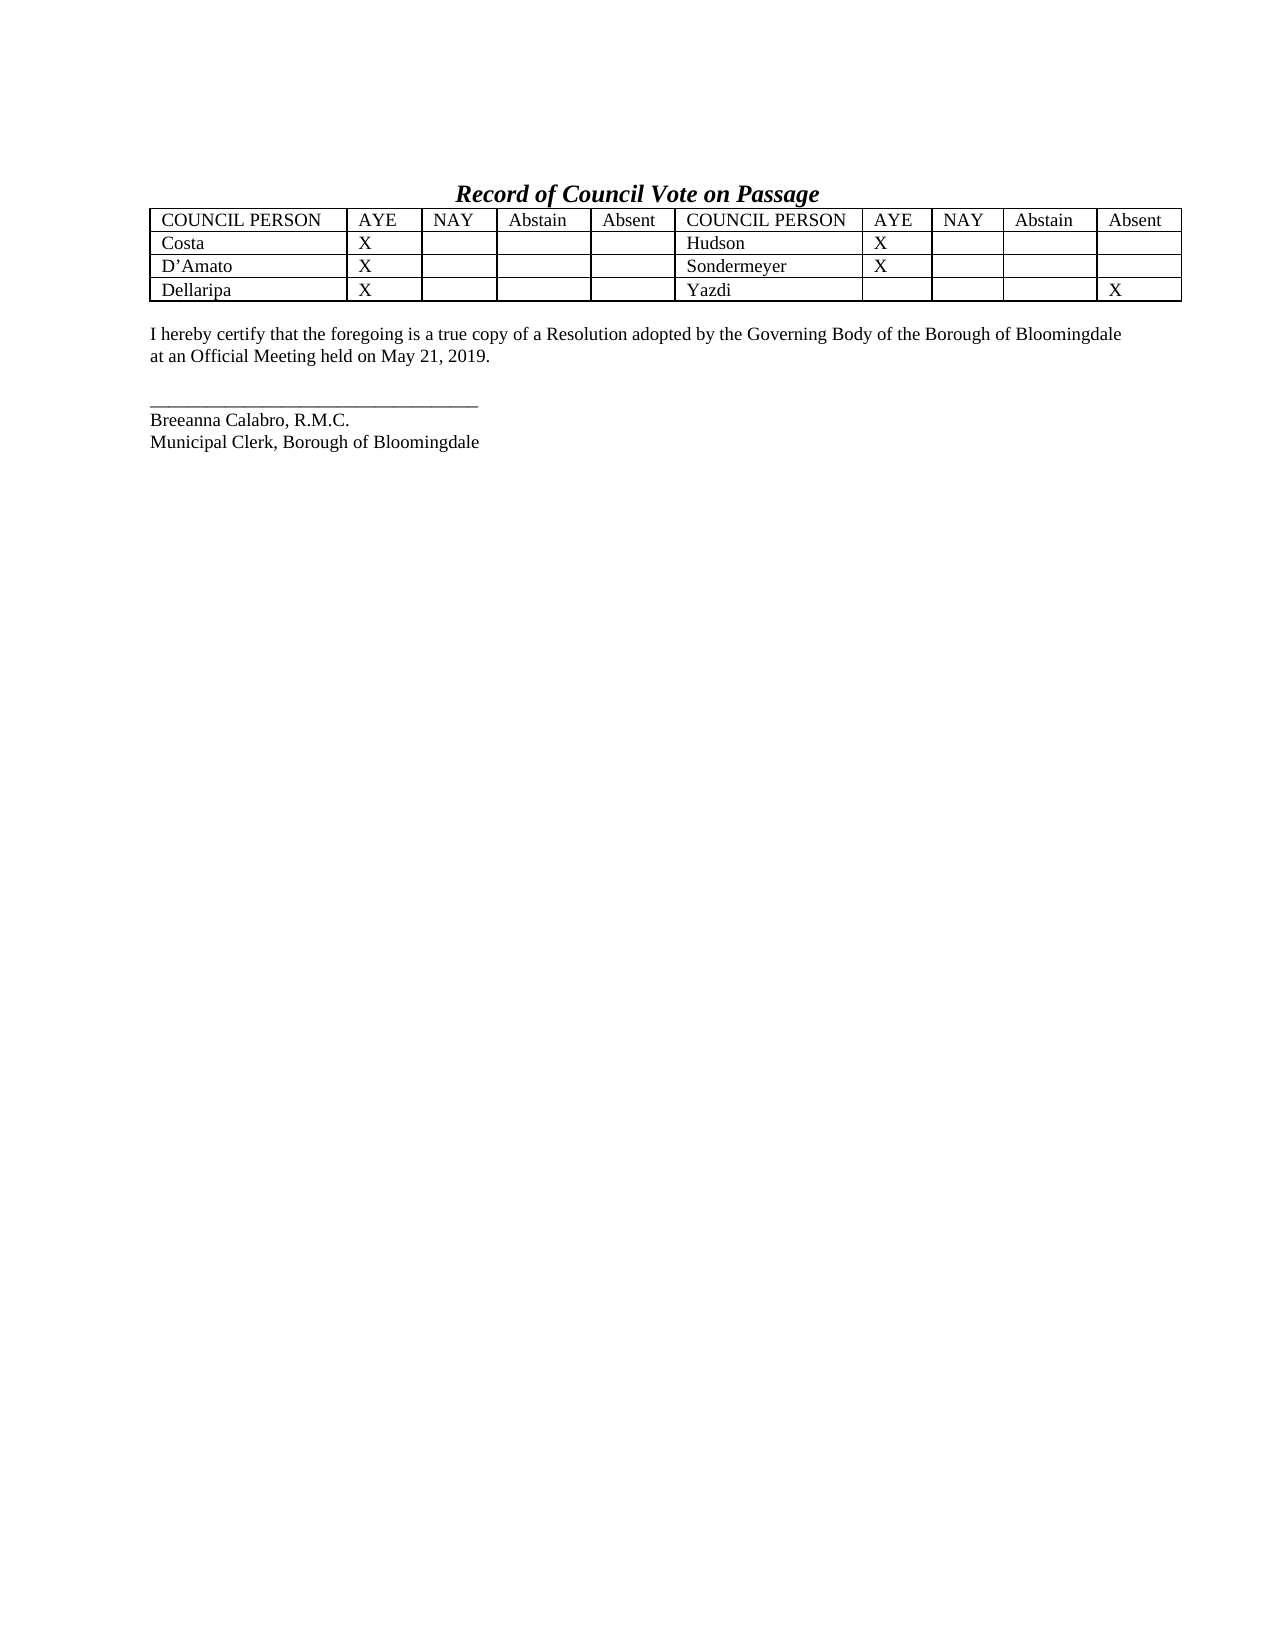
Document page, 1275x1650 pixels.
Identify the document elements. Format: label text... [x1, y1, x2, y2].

table_cell X [863, 255, 931, 277]
table_cell [592, 232, 674, 254]
table_header Absent [1098, 209, 1181, 231]
table_cell [423, 278, 496, 300]
table_cell Dellaripa [151, 278, 346, 300]
table_cell X [348, 232, 421, 254]
table_header Absent [592, 209, 674, 231]
table_cell [1004, 232, 1096, 254]
table_cell [498, 232, 590, 254]
table_cell X [1098, 278, 1181, 300]
table_cell [933, 232, 1003, 254]
text Breeanna Calabro, R.M.C. [150, 409, 1125, 431]
table_cell [863, 278, 931, 300]
table_cell [498, 255, 590, 277]
table_header aye [863, 209, 931, 231]
table_cell Sondermeyer [676, 255, 862, 277]
table_header nay [423, 209, 496, 231]
table_cell [592, 255, 674, 277]
table_cell D’Amato [151, 255, 346, 277]
table_cell [676, 232, 862, 254]
text Record of Council Vote on Passage [150, 179, 1125, 207]
table_header aye [348, 209, 421, 231]
table_cell [592, 278, 674, 300]
table_cell Costa [151, 232, 346, 254]
table_cell [933, 255, 1003, 277]
table_cell Yazdi [676, 278, 862, 300]
table_header Abstain [1004, 209, 1096, 231]
table_cell [423, 255, 496, 277]
table_cell X [348, 255, 421, 277]
table_header Council person [676, 209, 862, 231]
table_cell X [348, 278, 421, 300]
table_cell [498, 278, 590, 300]
table_cell [1098, 232, 1181, 254]
table_header Council person [151, 209, 346, 231]
table_cell [423, 232, 496, 254]
text I hereby certify that the foregoing is a true copy of a Resolution adopted by the Governing Body of the Borough of Bloomingdale at an Official Meeting held on May 21, 2019. [150, 323, 1125, 366]
table_cell [933, 278, 1003, 300]
text ___________________________________ [150, 388, 1125, 409]
table_cell X [863, 232, 931, 254]
text Municipal Clerk, Borough of Bloomingdale [150, 431, 1125, 452]
table_cell [1098, 255, 1181, 277]
table_cell [1004, 278, 1096, 300]
table_header Abstain [498, 209, 590, 231]
table_cell [1004, 255, 1096, 277]
table_header nay [933, 209, 1003, 231]
